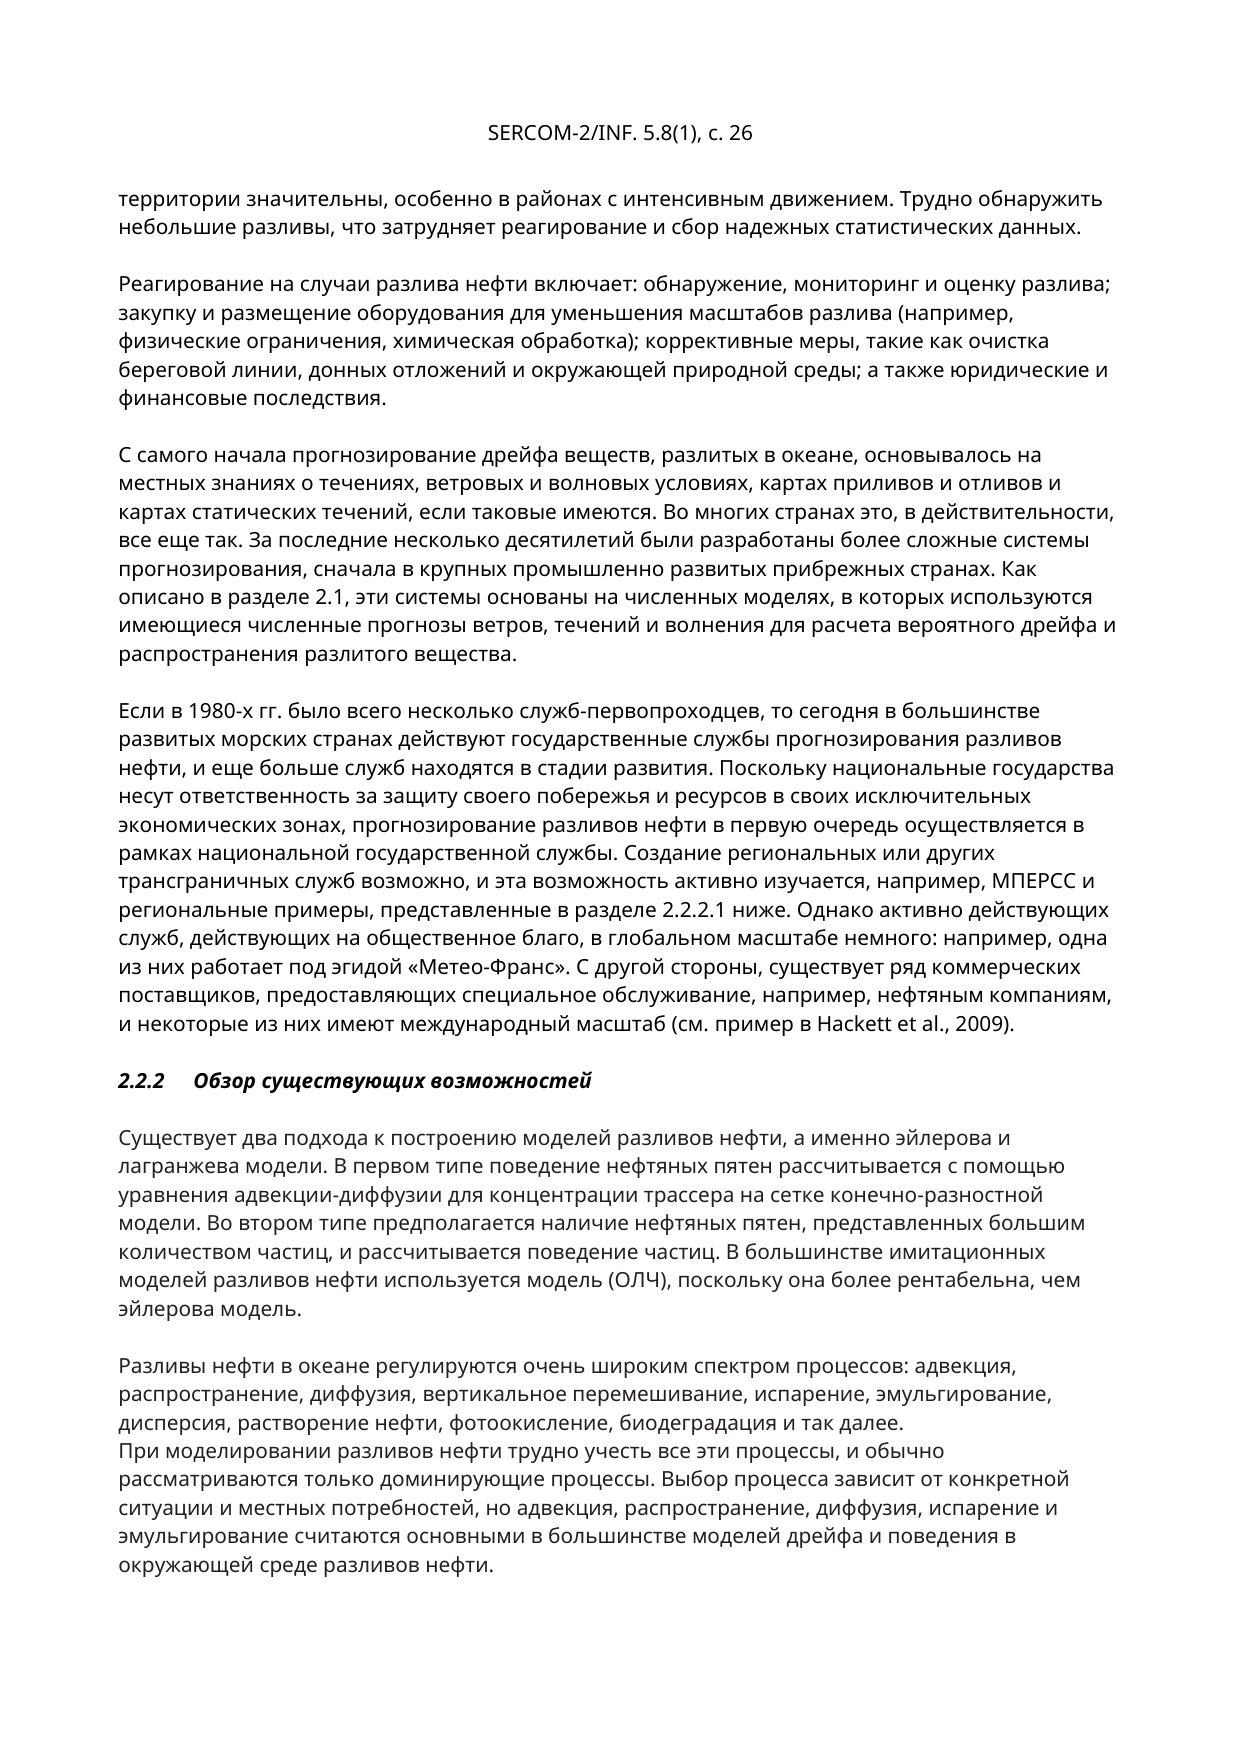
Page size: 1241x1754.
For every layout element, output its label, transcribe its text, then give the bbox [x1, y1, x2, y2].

text Разливы нефти в океане регулируются очень широким спектром процессов: адвекция, распространение, диффузия, вертикальное перемешивание, испарение, эмульгирование, дисперсия, растворение нефти, фотоокисление, биодеградация и так далее. При моделировании разливов нефти трудно учесть все эти процессы, и обычно рассматриваются только доминирующие процессы. Выбор процесса зависит от конкретной ситуации и местных потребностей, но адвекция, распространение, диффузия, испарение и эмульгирование считаются основными в большинстве моделей дрейфа и поведения в окружающей среде разливов нефти. [118, 1351, 1122, 1578]
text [118, 184, 1122, 241]
text С самого начала прогнозирование дрейфа веществ, разлитых в океане, основывалось на местных знаниях о течениях, ветровых и волновых условиях, картах приливов и отливов и картах статических течений, если таковые имеются. Во многих странах это, в действительности, все еще так. За последние несколько десятилетий были разработаны более сложные системы прогнозирования, сначала в крупных промышленно развитых прибрежных странах. Как описано в разделе 2.1, эти системы основаны на численных моделях, в которых используются имеющиеся численные прогнозы ветров, течений и волнения для расчета вероятного дрейфа и распространения разлитого вещества. [118, 440, 1122, 667]
text Если в 1980-х гг. было всего несколько служб-первопроходцев, то сегодня в большинстве развитых морских странах действуют государственные службы прогнозирования разливов нефти, и еще больше служб находятся в стадии развития. Поскольку национальные государства несут ответственность за защиту своего побережья и ресурсов в своих исключительных экономических зонах, прогнозирование разливов нефти в первую очередь осуществляется в рамках национальной государственной службы. Создание региональных или других трансграничных служб возможно, и эта возможность активно изучается, например, МПЕРСС и региональные примеры, представленные в разделе 2.2.2.1 ниже. Однако активно действующих служб, действующих на общественное благо, в глобальном масштабе немного: например, одна из них работает под эгидой «Метео-Франс». С другой стороны, существует ряд коммерческих поставщиков, предоставляющих специальное обслуживание, например, нефтяным компаниям, и некоторые из них имеют международный масштаб (см. пример в Hackett et al., 2009). [118, 696, 1122, 1037]
text Существует два подхода к построению моделей разливов нефти, а именно эйлерова и лагранжева модели. В первом типе поведение нефтяных пятен рассчитывается с помощью уравнения адвекции-диффузии для концентрации трассера на сетке конечно-разностной модели. Во втором типе предполагается наличие нефтяных пятен, представленных большим количеством частиц, и рассчитывается поведение частиц. В большинстве имитационных моделей разливов нефти используется модель (ОЛЧ), поскольку она более рентабельна, чем эйлерова модель. [118, 1123, 1122, 1322]
subtitle 2.2.2 Обзор существующих возможностей [118, 1066, 1122, 1095]
text Реагирование на случаи разлива нефти включает: обнаружение, мониторинг и оценку разлива; закупку и размещение оборудования для уменьшения масштабов разлива (например, физические ограничения, химическая обработка); коррективные меры, такие как очистка береговой линии, донных отложений и окружающей природной среды; а также юридические и финансовые последствия. [118, 269, 1122, 412]
